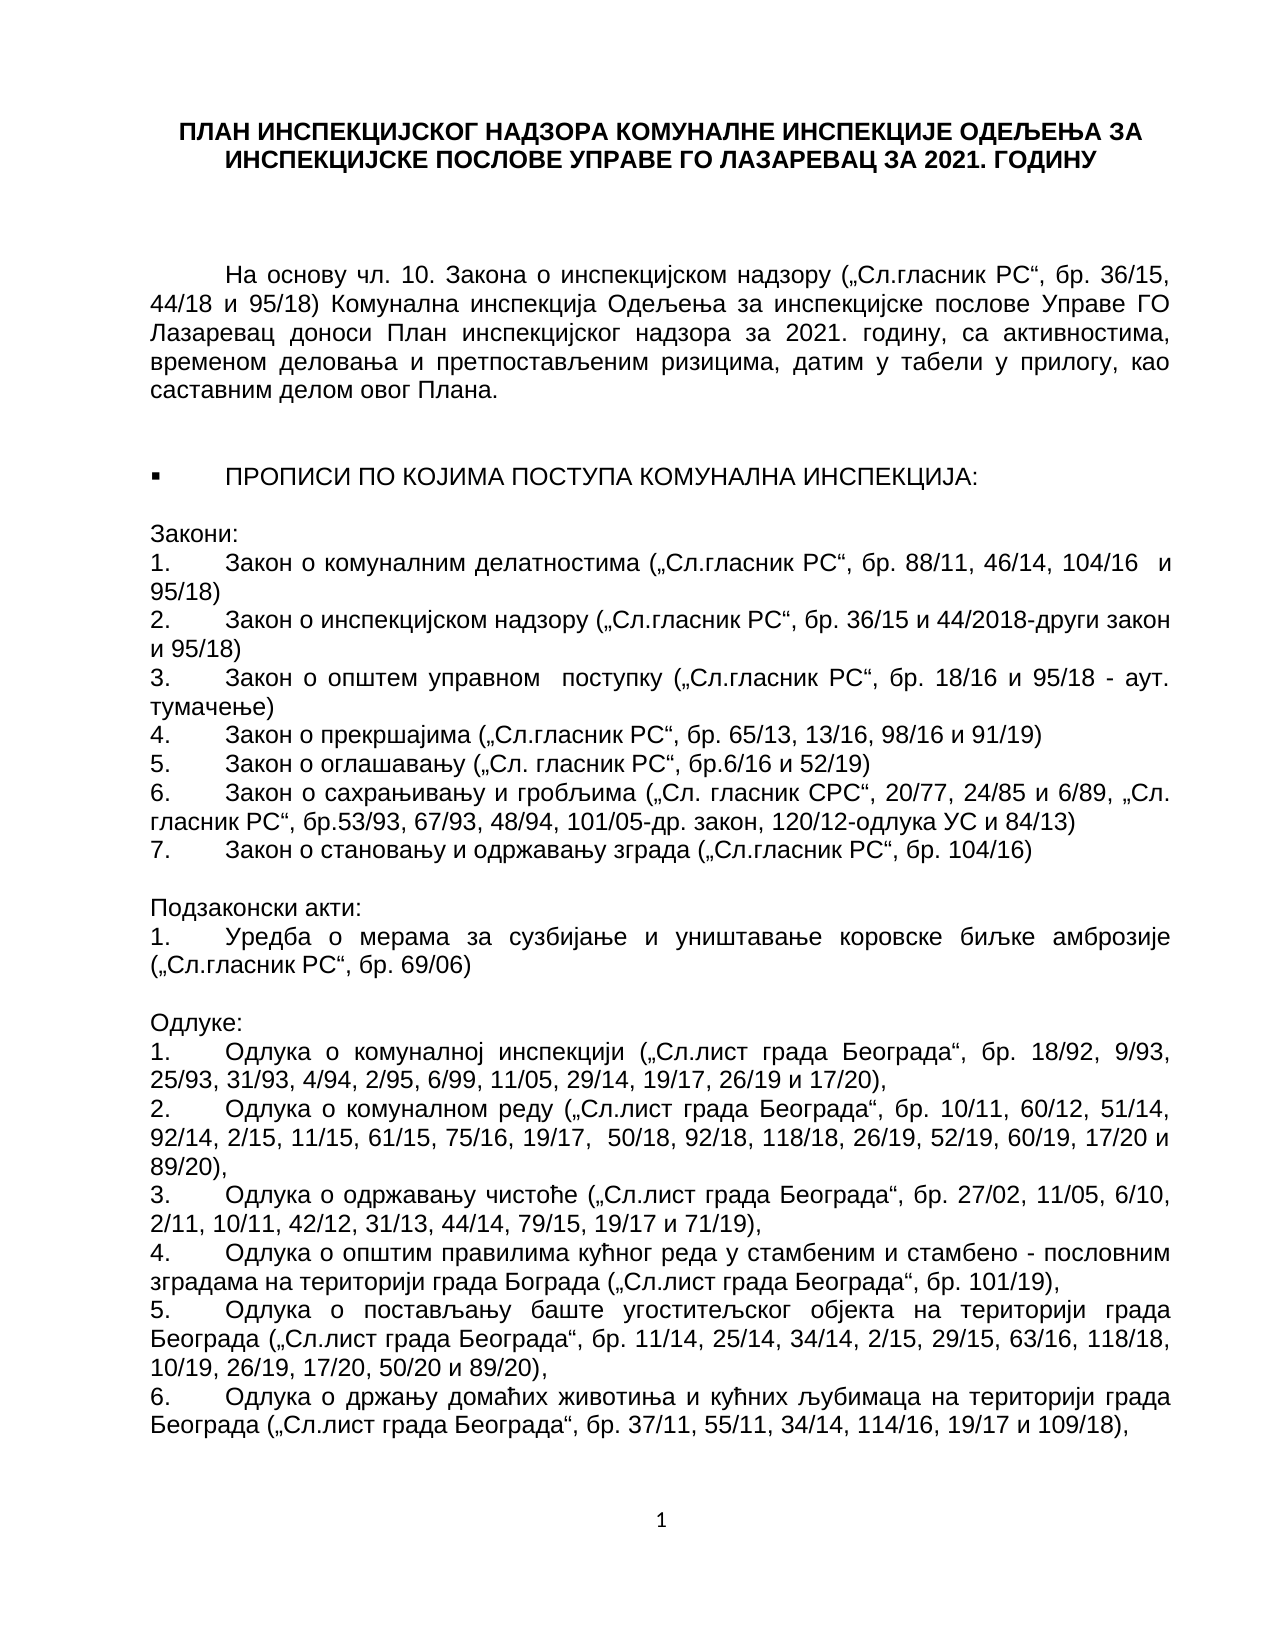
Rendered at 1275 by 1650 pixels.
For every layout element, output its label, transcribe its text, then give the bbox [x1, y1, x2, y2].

list Закон о инспекцијском надзору („Сл.гласник РС“, бр. 36/15 и 44/2018-други закон и 95/18) [150, 606, 1172, 663]
list Закон о комуналним делатностима („Сл.гласник РС“, бр. 88/11, 46/14, 104/16 и 95/18) [150, 548, 1172, 606]
list Закон о општем управном поступку („Сл.гласник РС“, бр. 18/16 и 95/18 - аут. тумачење) [150, 663, 1172, 721]
text Закони: [150, 519, 1172, 548]
text Подзаконски акти: [150, 893, 1172, 922]
list Уредба о мерама за сузбијање и уништавање коровске биљке амброзије („Сл.гласник РС“, бр. 69/06) [150, 922, 1172, 979]
list Одлука о комуналној инспекцији („Сл.лист града Београда“, бр. 18/92, 9/93, 25/93, 31/93, 4/94, 2/95, 6/99, 11/05, 29/14, 19/17, 26/19 и 17/20), [150, 1037, 1172, 1094]
list Одлука о држању домаћих животиња и кућних љубимаца на територији града Београда („Сл.лист града Београда“, бр. 37/11, 55/11, 34/14, 114/16, 19/17 и 109/18), [150, 1382, 1172, 1439]
list Одлука о одржавању чистоће („Сл.лист града Београда“, бр. 27/02, 11/05, 6/10, 2/11, 10/11, 42/12, 31/13, 44/14, 79/15, 19/17 и 71/19), [150, 1181, 1172, 1238]
list Одлука о комуналном реду („Сл.лист града Београда“, бр. 10/11, 60/12, 51/14, 92/14, 2/15, 11/15, 61/15, 75/16, 19/17, 50/18, 92/18, 118/18, 26/19, 52/19, 60/19, 17/20 и 89/20), [150, 1094, 1172, 1181]
list Закон о оглашавању („Сл. гласник РС“, бр.6/16 и 52/19) [150, 749, 1172, 778]
list Закон о сахрањивању и гробљима („Сл. гласник СРС“, 20/77, 24/85 и 6/89, „Сл. гласник РС“, бр.53/93, 67/93, 48/94, 101/05-др. закон, 120/12-одлука УС и 84/13) [150, 778, 1172, 836]
text Одлуке: [150, 1008, 1172, 1037]
text ПЛАН ИНСПЕКЦИЈСКОГ НАДЗОРА КОМУНАЛНЕ ИНСПЕКЦИЈЕ ОДЕЉЕЊА ЗА ИНСПЕКЦИЈСКЕ ПОСЛОВЕ УПРАВЕ ГО ЛАЗАРЕВАЦ ЗА 2021. ГОДИНУ [150, 117, 1172, 174]
list Одлука о постављању баште угоститељског објекта на територији града Београда („Сл.лист града Београда“, бр. 11/14, 25/14, 34/14, 2/15, 29/15, 63/16, 118/18, 10/19, 26/19, 17/20, 50/20 и 89/20), [150, 1296, 1172, 1382]
list Закон о становању и одржавању зграда („Сл.гласник РС“, бр. 104/16) [150, 836, 1172, 864]
list Закон о прекршајима („Сл.гласник РС“, бр. 65/13, 13/16, 98/16 и 91/19) [150, 721, 1172, 749]
list Одлука о општим правилима кућног реда у стамбеним и стамбено - пословним зградама на територији града Бограда („Сл.лист града Београда“, бр. 101/19), [150, 1238, 1172, 1296]
list ПРОПИСИ ПО КОЈИМА ПОСТУПА КОМУНАЛНА ИНСПЕКЦИЈА: [150, 462, 1172, 491]
text На основу чл. 10. Закона о инспекцијском надзору („Сл.гласник РС“, бр. 36/15, 44/18 и 95/18) Комунална инспекција Одељења за инспекцијске послове Управе ГО Лазаревац доноси План инспекцијског надзора за 2021. годину, са активностима, временом деловања и претпостављеним ризицима, датим у табели у прилогу, као саставним делом овог Плана. [150, 260, 1172, 404]
